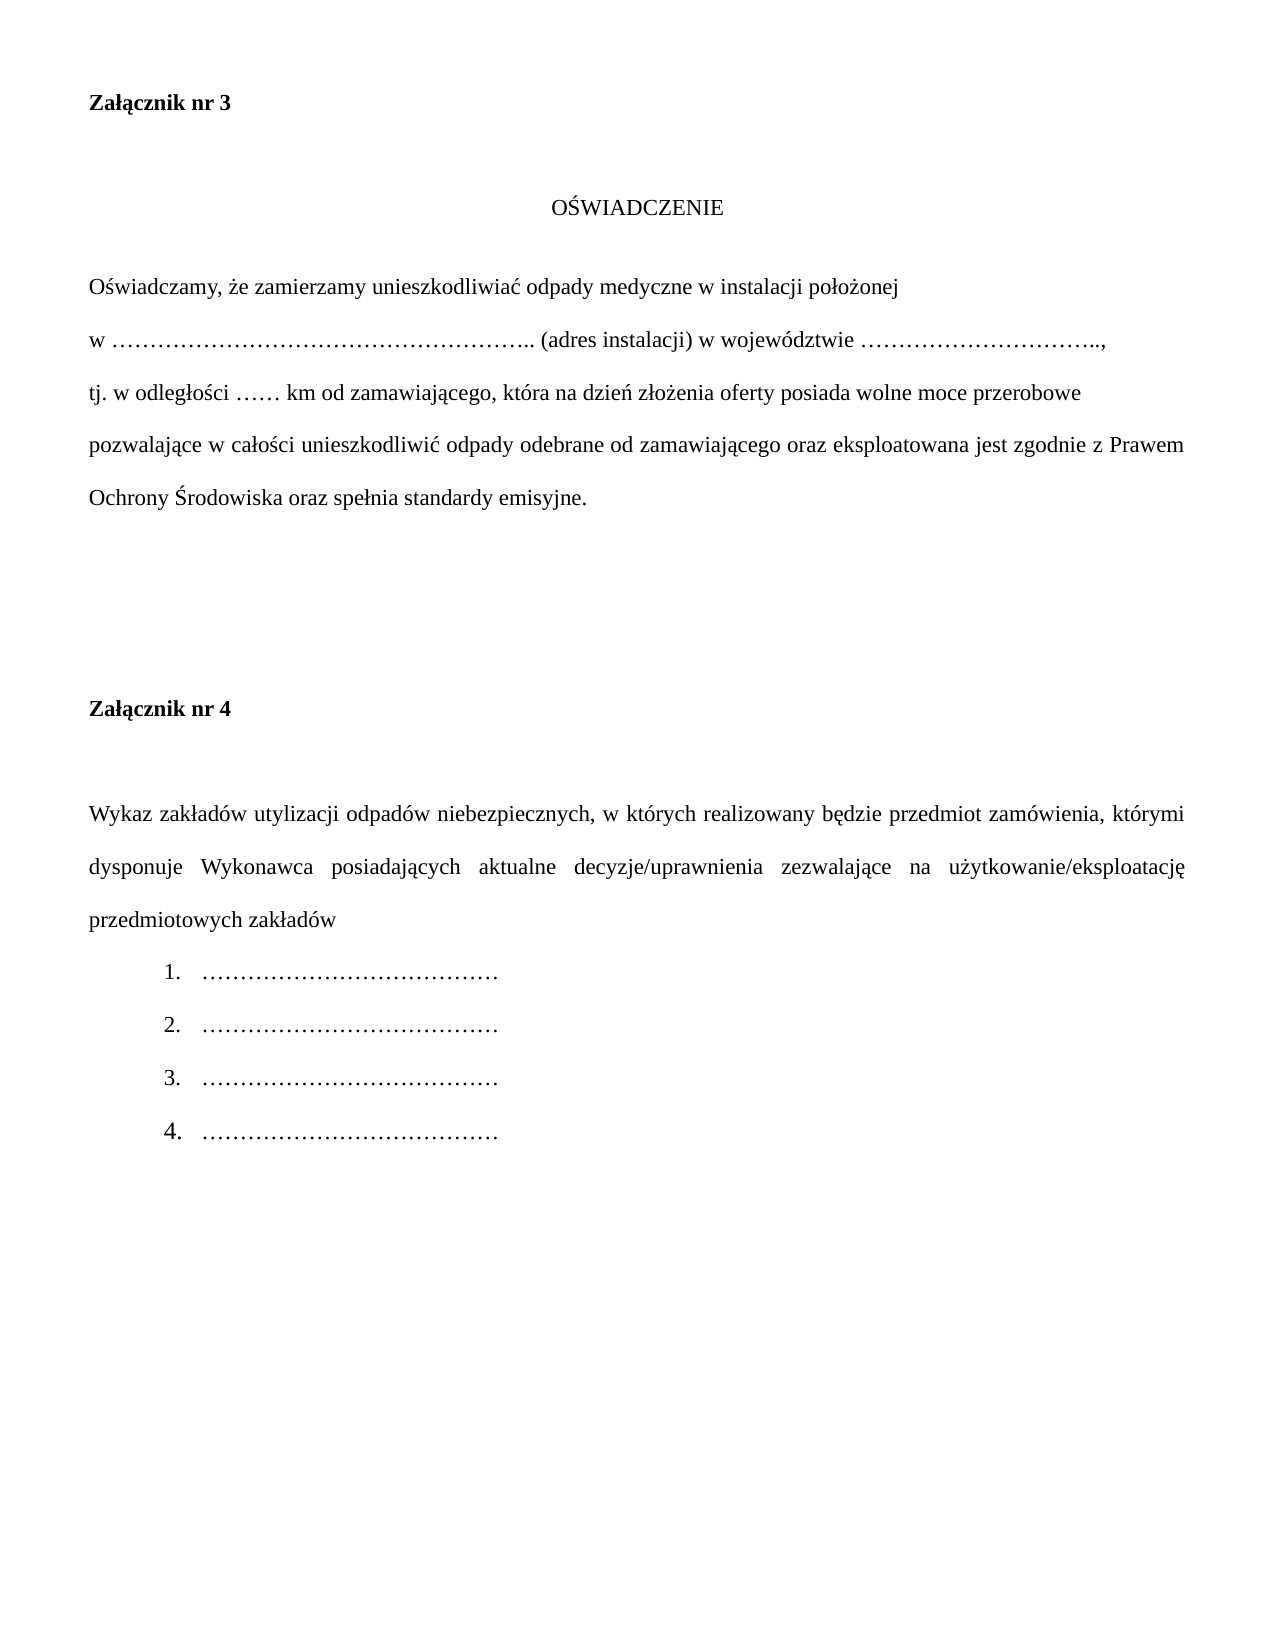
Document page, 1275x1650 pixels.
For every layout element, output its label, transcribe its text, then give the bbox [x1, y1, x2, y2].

list ………………………………… [164, 1064, 1186, 1090]
text Oświadczamy, że zamierzamy unieszkodliwiać odpady medyczne w instalacji położonej [89, 273, 1186, 299]
text w ……………………………………………….. (adres instalacji) w województwie ………………………….., [89, 326, 1186, 352]
text Załącznik nr 4 [89, 695, 1186, 721]
list ………………………………… [164, 1116, 1186, 1145]
text tj. w odległości …… km od zamawiającego, która na dzień złożenia oferty posiada wolne moce przerobowe [89, 378, 1186, 405]
list ………………………………… [164, 1011, 1186, 1037]
text Wykaz zakładów utylizacji odpadów niebezpiecznych, w których realizowany będzie przedmiot zamówienia, którymi dysponuje Wykonawca posiadających aktualne decyzje/uprawnienia zezwalające na użytkowanie/eksploatację przedmiotowych zakładów [89, 800, 1186, 932]
text Załącznik nr 3 [89, 89, 1186, 115]
text OŚWIADCZENIE [89, 194, 1186, 220]
text pozwalające w całości unieszkodliwić odpady odebrane od zamawiającego oraz eksploatowana jest zgodnie z Prawem Ochrony Środowiska oraz spełnia standardy emisyjne. [89, 431, 1186, 510]
list ………………………………… [164, 958, 1186, 985]
